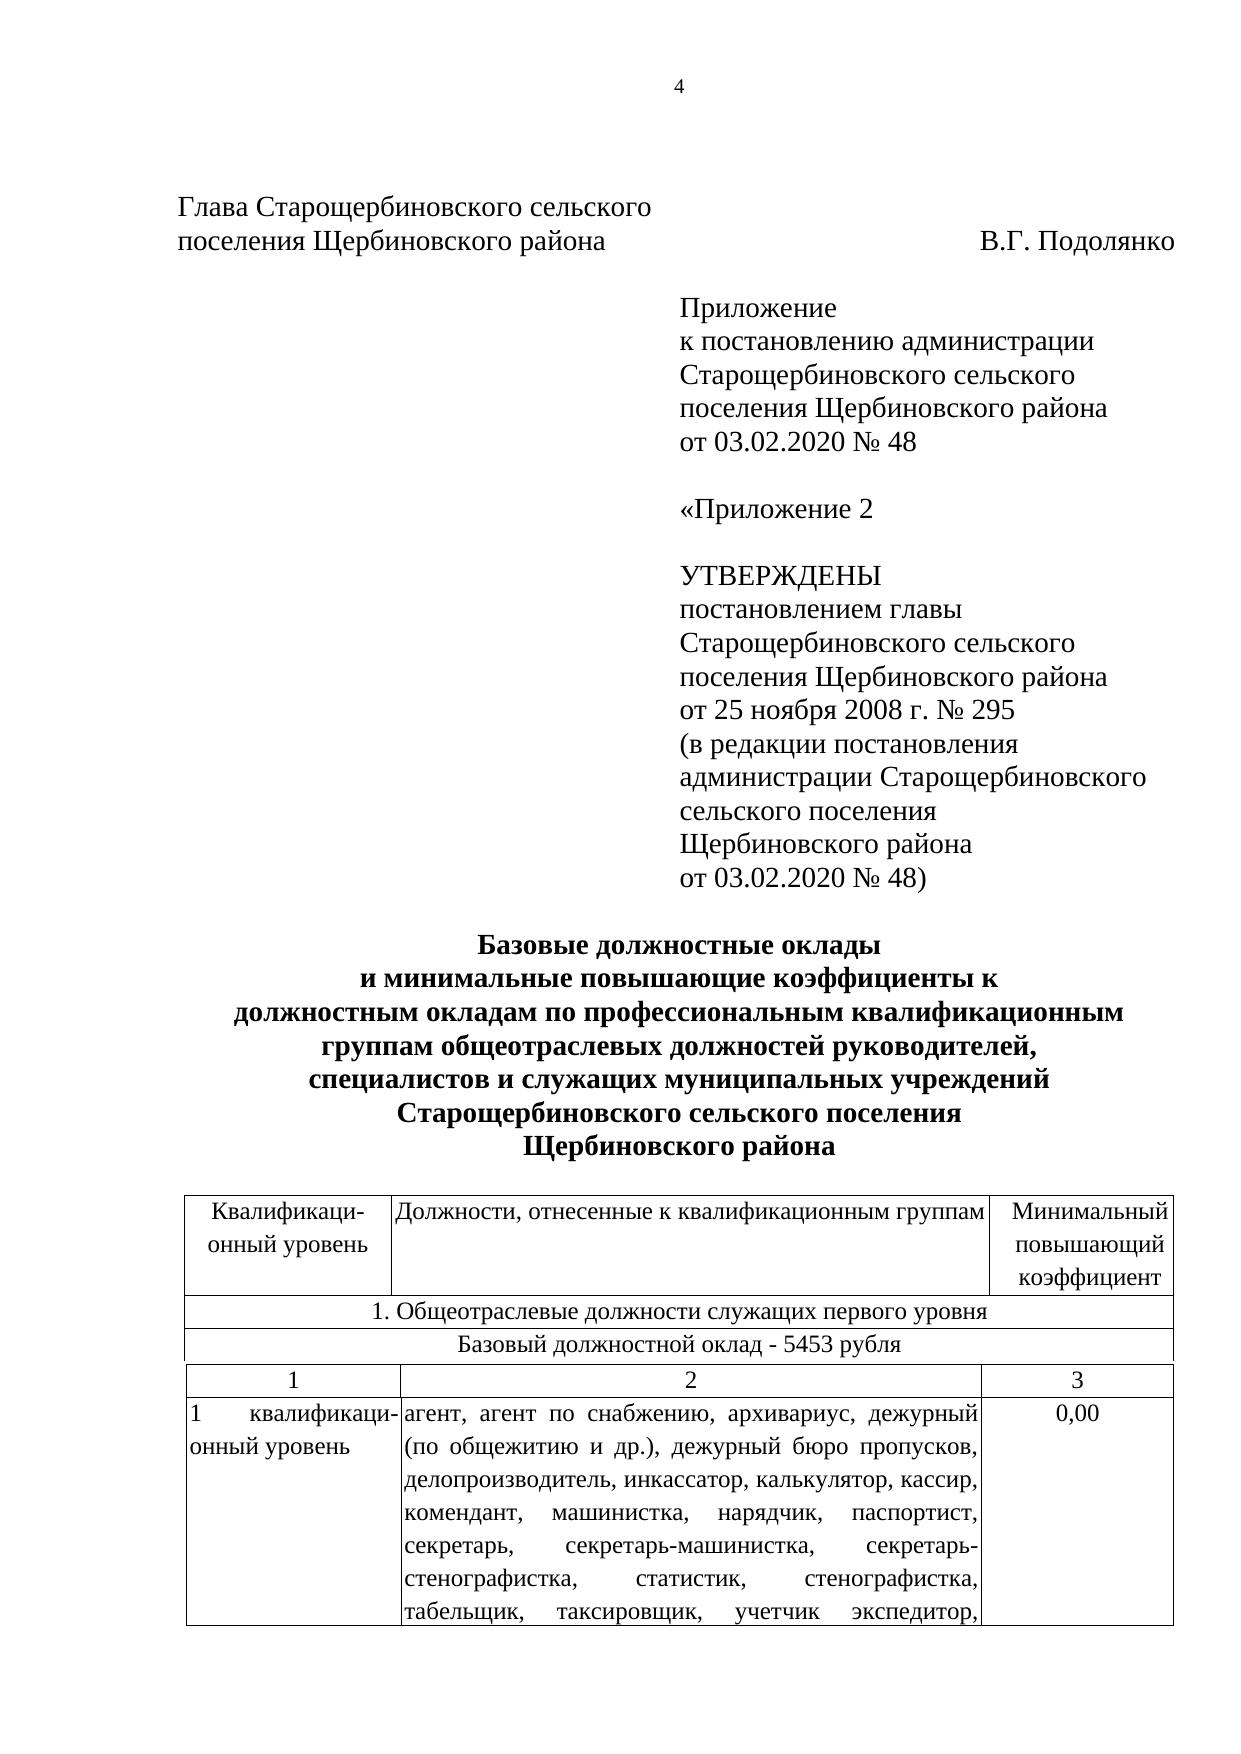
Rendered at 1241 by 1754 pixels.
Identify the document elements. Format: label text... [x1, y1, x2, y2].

text от 03.02.2020 № 48 [679, 424, 1181, 457]
text сельского поселения [679, 793, 1181, 826]
text Щербиновского района [679, 826, 1181, 860]
table_header 3 [982, 1365, 1173, 1397]
text и минимальные повышающие коэффициенты к [177, 961, 1181, 994]
text УТВЕРЖДЕНЫ [679, 558, 1181, 592]
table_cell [402, 1398, 981, 1625]
text должностным окладам по профессиональным квалификационным [177, 994, 1181, 1028]
text от 03.02.2020 № 48) [679, 860, 1181, 893]
text Базовые должностные оклады [177, 927, 1181, 961]
text Старощербиновского сельского [679, 357, 1181, 390]
table_cell Базовый должностной оклад - 5453 рубля [185, 1329, 1173, 1361]
text поселения Щербиновского района В.Г. Подолянко [177, 223, 1181, 256]
text поселения Щербиновского района [679, 659, 1181, 692]
text поселения Щербиновского района [679, 390, 1181, 424]
table_cell 1 квалификационный уровень [187, 1398, 401, 1625]
table_header Минимальный повышающий коэффициент [990, 1196, 1173, 1295]
text Старощербиновского сельского поселения [177, 1095, 1181, 1128]
text администрации Старощербиновского [679, 759, 1181, 793]
text Приложение [679, 290, 1181, 323]
table_header 2 [401, 1365, 981, 1397]
text Глава Старощербиновского сельского [177, 189, 1181, 223]
table_cell 0,00 [982, 1398, 1173, 1625]
text группам общеотраслевых должностей руководителей, [177, 1028, 1181, 1061]
text Старощербиновского сельского [679, 625, 1181, 659]
table_header Должности, отнесенные к квалификационным группам [392, 1196, 989, 1295]
table_cell 1. Общеотраслевые должности служащих первого уровня [185, 1296, 1173, 1328]
text «Приложение 2 [679, 491, 1181, 524]
text специалистов и служащих муниципальных учреждений [177, 1061, 1181, 1095]
text Щербиновского района [177, 1128, 1181, 1162]
table_header Квалификационный уровень [185, 1196, 391, 1295]
text от 25 ноября 2008 г. № 295 [679, 692, 1181, 726]
text (в редакции постановления [679, 726, 1181, 759]
table_header 1 [187, 1365, 400, 1397]
text постановлением главы [679, 592, 1181, 625]
text к постановлению администрации [679, 323, 1181, 357]
